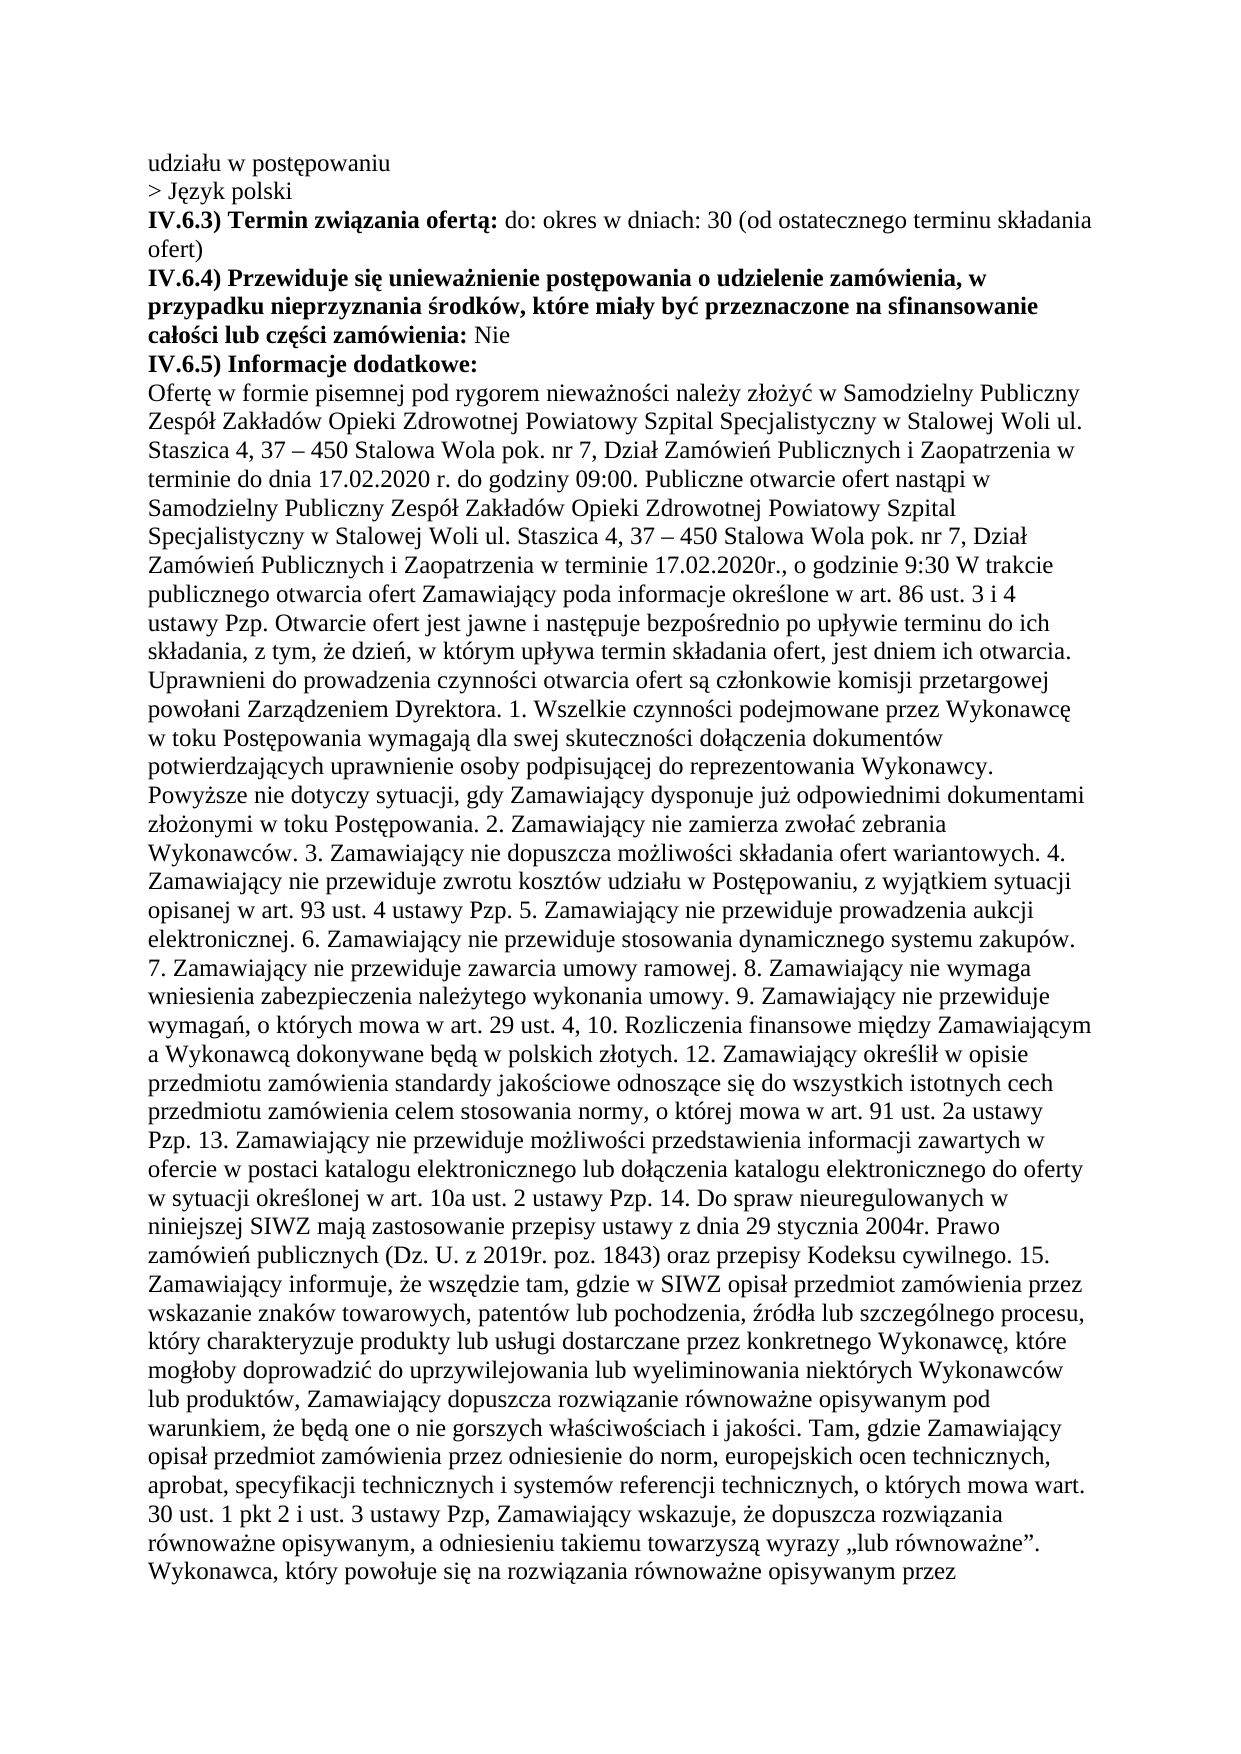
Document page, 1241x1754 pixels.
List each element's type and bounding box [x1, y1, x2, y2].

text [148, 148, 1093, 1585]
